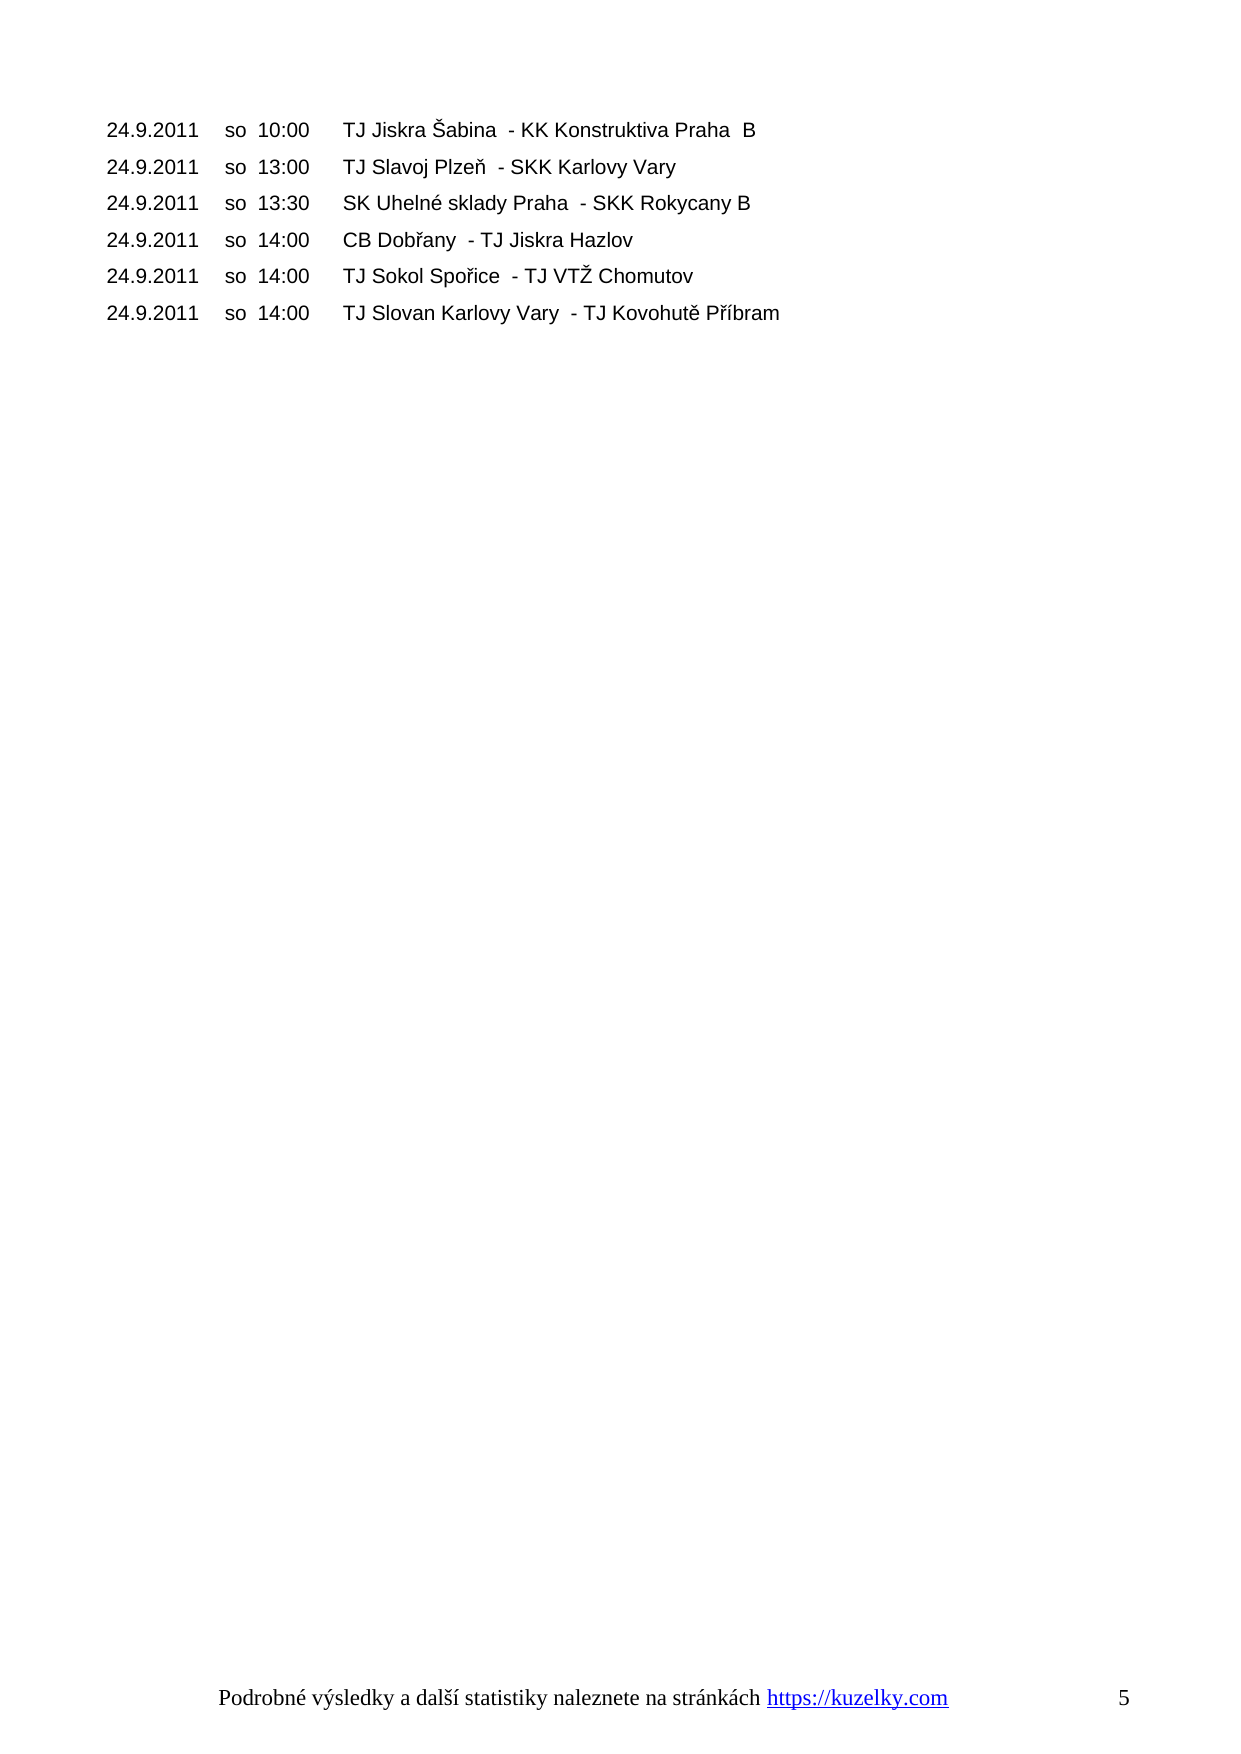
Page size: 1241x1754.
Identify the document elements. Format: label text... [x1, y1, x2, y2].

text 24.9.2011 so 13:30 SK Uhelné sklady Praha - SKK Rokycany B [106, 191, 1134, 215]
text 24.9.2011 so 13:00 TJ Slavoj Plzeň - SKK Karlovy Vary [106, 154, 1134, 178]
text 24.9.2011 so 14:00 TJ Slovan Karlovy Vary - TJ Kovohutě Příbram [106, 300, 1134, 324]
text 24.9.2011 so 14:00 CB Dobřany - TJ Jiskra Hazlov [106, 227, 1134, 251]
text 24.9.2011 so 14:00 TJ Sokol Spořice - TJ VTŽ Chomutov [106, 264, 1134, 288]
text 24.9.2011 so 10:00 TJ Jiskra Šabina - KK Konstruktiva Praha B [106, 118, 1134, 142]
